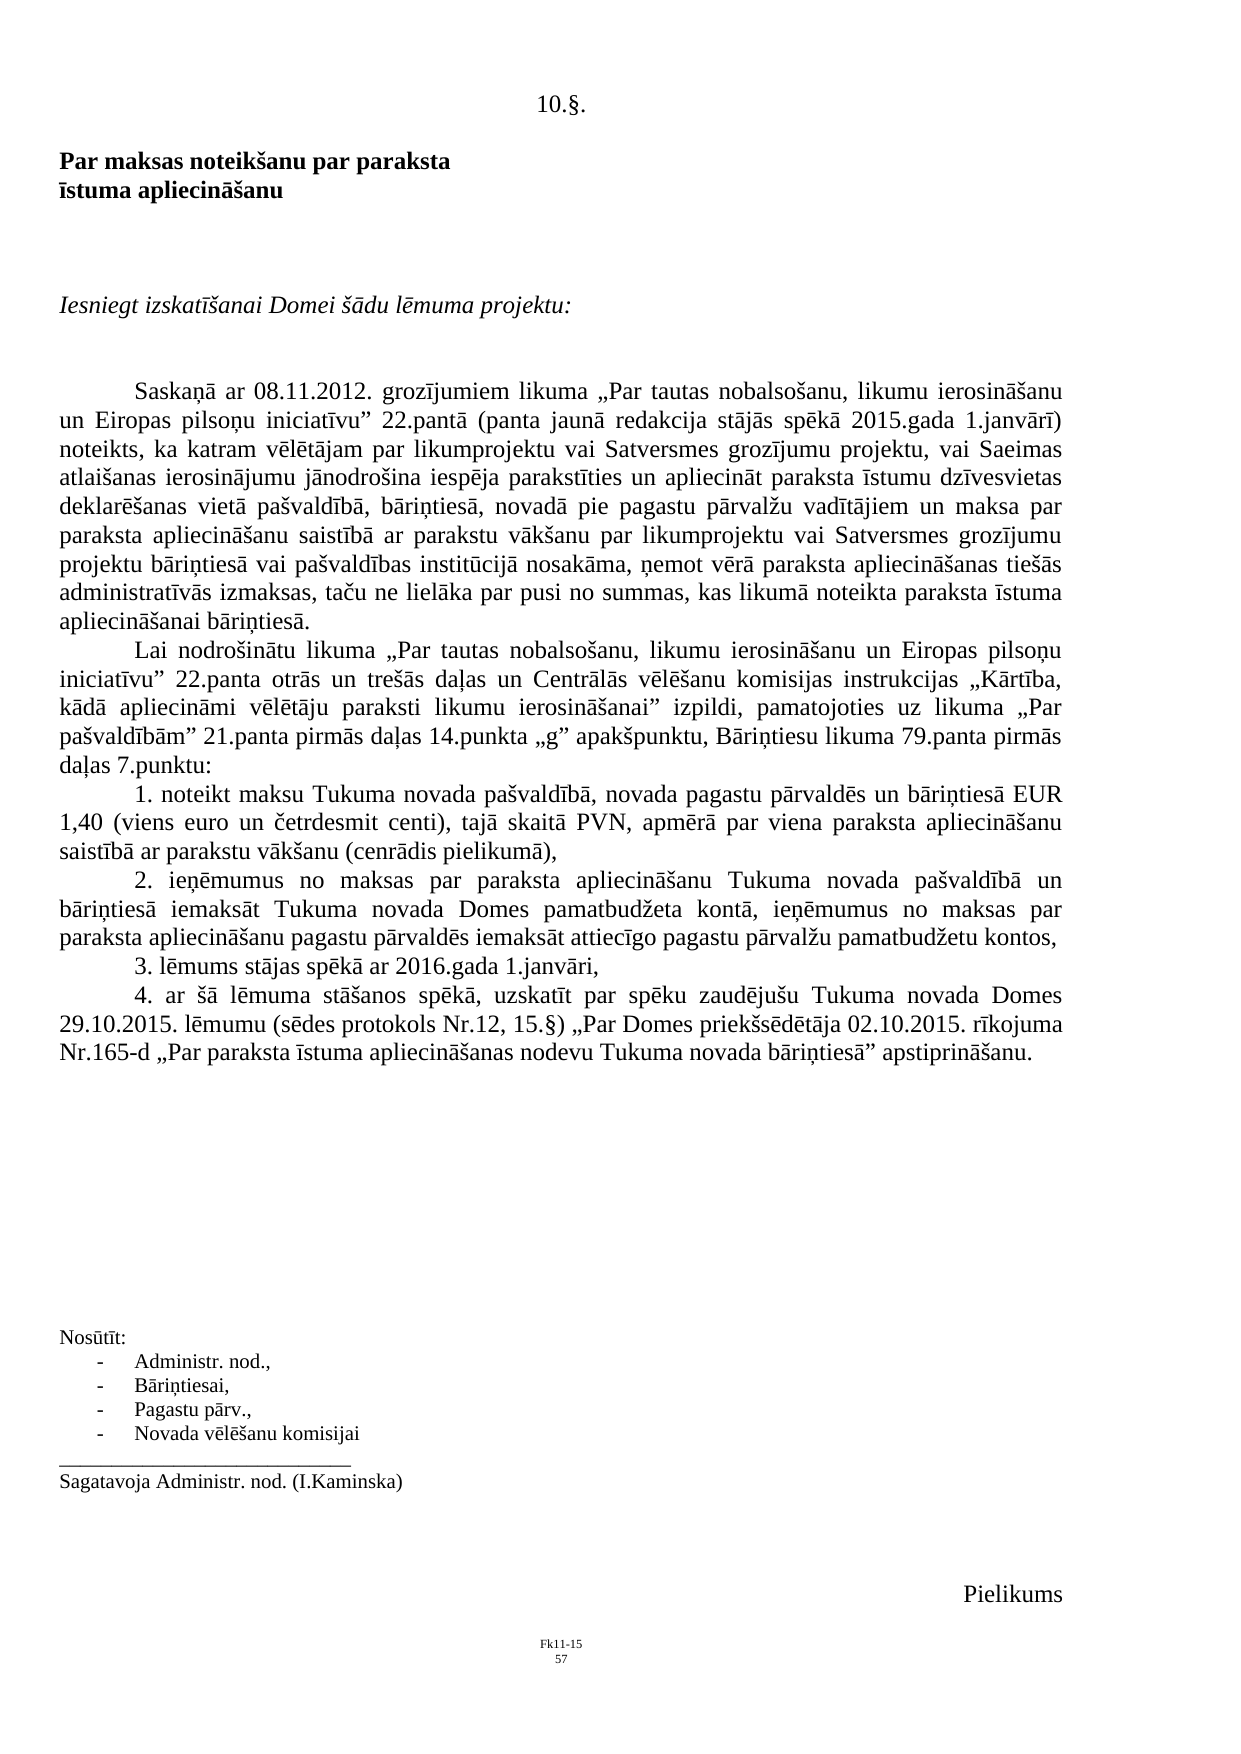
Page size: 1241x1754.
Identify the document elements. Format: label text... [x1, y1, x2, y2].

text Saskaņā ar 08.11.2012. grozījumiem likuma „Par tautas nobalsošanu, likumu ierosināšanu un Eiropas pilsoņu iniciatīvu” 22.pantā (panta jaunā redakcija stājās spēkā 2015.gada 1.janvārī) noteikts, ka katram vēlētājam par likumprojektu vai Satversmes grozījumu projektu, vai Saeimas atlaišanas ierosinājumu jānodrošina iespēja parakstīties un apliecināt paraksta īstumu dzīvesvietas deklarēšanas vietā pašvaldībā, bāriņtiesā, novadā pie pagastu pārvalžu vadītājiem un maksa par paraksta apliecināšanu saistībā ar parakstu vākšanu par likumprojektu vai Satversmes grozījumu projektu bāriņtiesā vai pašvaldības institūcijā nosakāma, ņemot vērā paraksta apliecināšanas tiešās administratīvās izmaksas, taču ne lielāka par pusi no summas, kas likumā noteikta paraksta īstuma apliecināšanai bāriņtiesā. [59, 376, 1063, 635]
text īstuma apliecināšanu [59, 175, 1063, 204]
text 4. ar šā lēmuma stāšanos spēkā, uzskatīt par spēku zaudējušu Tukuma novada Domes 29.10.2015. lēmumu (sēdes protokols Nr.12, 15.§) „Par Domes priekšsēdētāja 02.10.2015. rīkojuma Nr.165-d „Par paraksta īstuma apliecināšanas nodevu Tukuma novada bāriņtiesā” apstiprināšanu. [59, 980, 1063, 1066]
text Lai nodrošinātu likuma „Par tautas nobalsošanu, likumu ierosināšanu un Eiropas pilsoņu iniciatīvu” 22.panta otrās un trešās daļas un Centrālās vēlēšanu komisijas instrukcijas „Kārtība, kādā apliecināmi vēlētāju paraksti likumu ierosināšanai” izpildi, pamatojoties uz likuma „Par pašvaldībām” 21.panta pirmās daļas 14.punkta „g” apakšpunktu, Bāriņtiesu likuma 79.panta pirmās daļas 7.punktu: [59, 635, 1063, 779]
text 3. lēmums stājas spēkā ar 2016.gada 1.janvāri, [134, 951, 1063, 980]
text Par maksas noteikšanu par paraksta [59, 146, 1063, 175]
text Nosūtīt: [59, 1325, 1053, 1349]
list Novada vēlēšanu komisijai [97, 1421, 1053, 1445]
list Bāriņtiesai, [97, 1373, 1053, 1397]
text ____________________________ [59, 1445, 1053, 1469]
text 10.§. [59, 89, 1063, 117]
text Sagatavoja Administr. nod. (I.Kaminska) [59, 1469, 1053, 1493]
text 2. ieņēmumus no maksas par paraksta apliecināšanu Tukuma novada pašvaldībā un bāriņtiesā iemaksāt Tukuma novada Domes pamatbudžeta kontā, ieņēmumus no maksas par paraksta apliecināšanu pagastu pārvaldēs iemaksāt attiecīgo pagastu pārvalžu pamatbudžetu kontos, [59, 865, 1063, 951]
list Pagastu pārv., [97, 1397, 1053, 1421]
list Administr. nod., [97, 1349, 1053, 1373]
text 1. noteikt maksu Tukuma novada pašvaldībā, novada pagastu pārvaldēs un bāriņtiesā EUR 1,40 (viens euro un četrdesmit centi), tajā skaitā PVN, apmērā par viena paraksta apliecināšanu saistībā ar parakstu vākšanu (cenrādis pielikumā), [59, 779, 1063, 865]
text Iesniegt izskatīšanai Domei šādu lēmuma projektu: [59, 290, 1063, 319]
text Pielikums [97, 1579, 1063, 1608]
